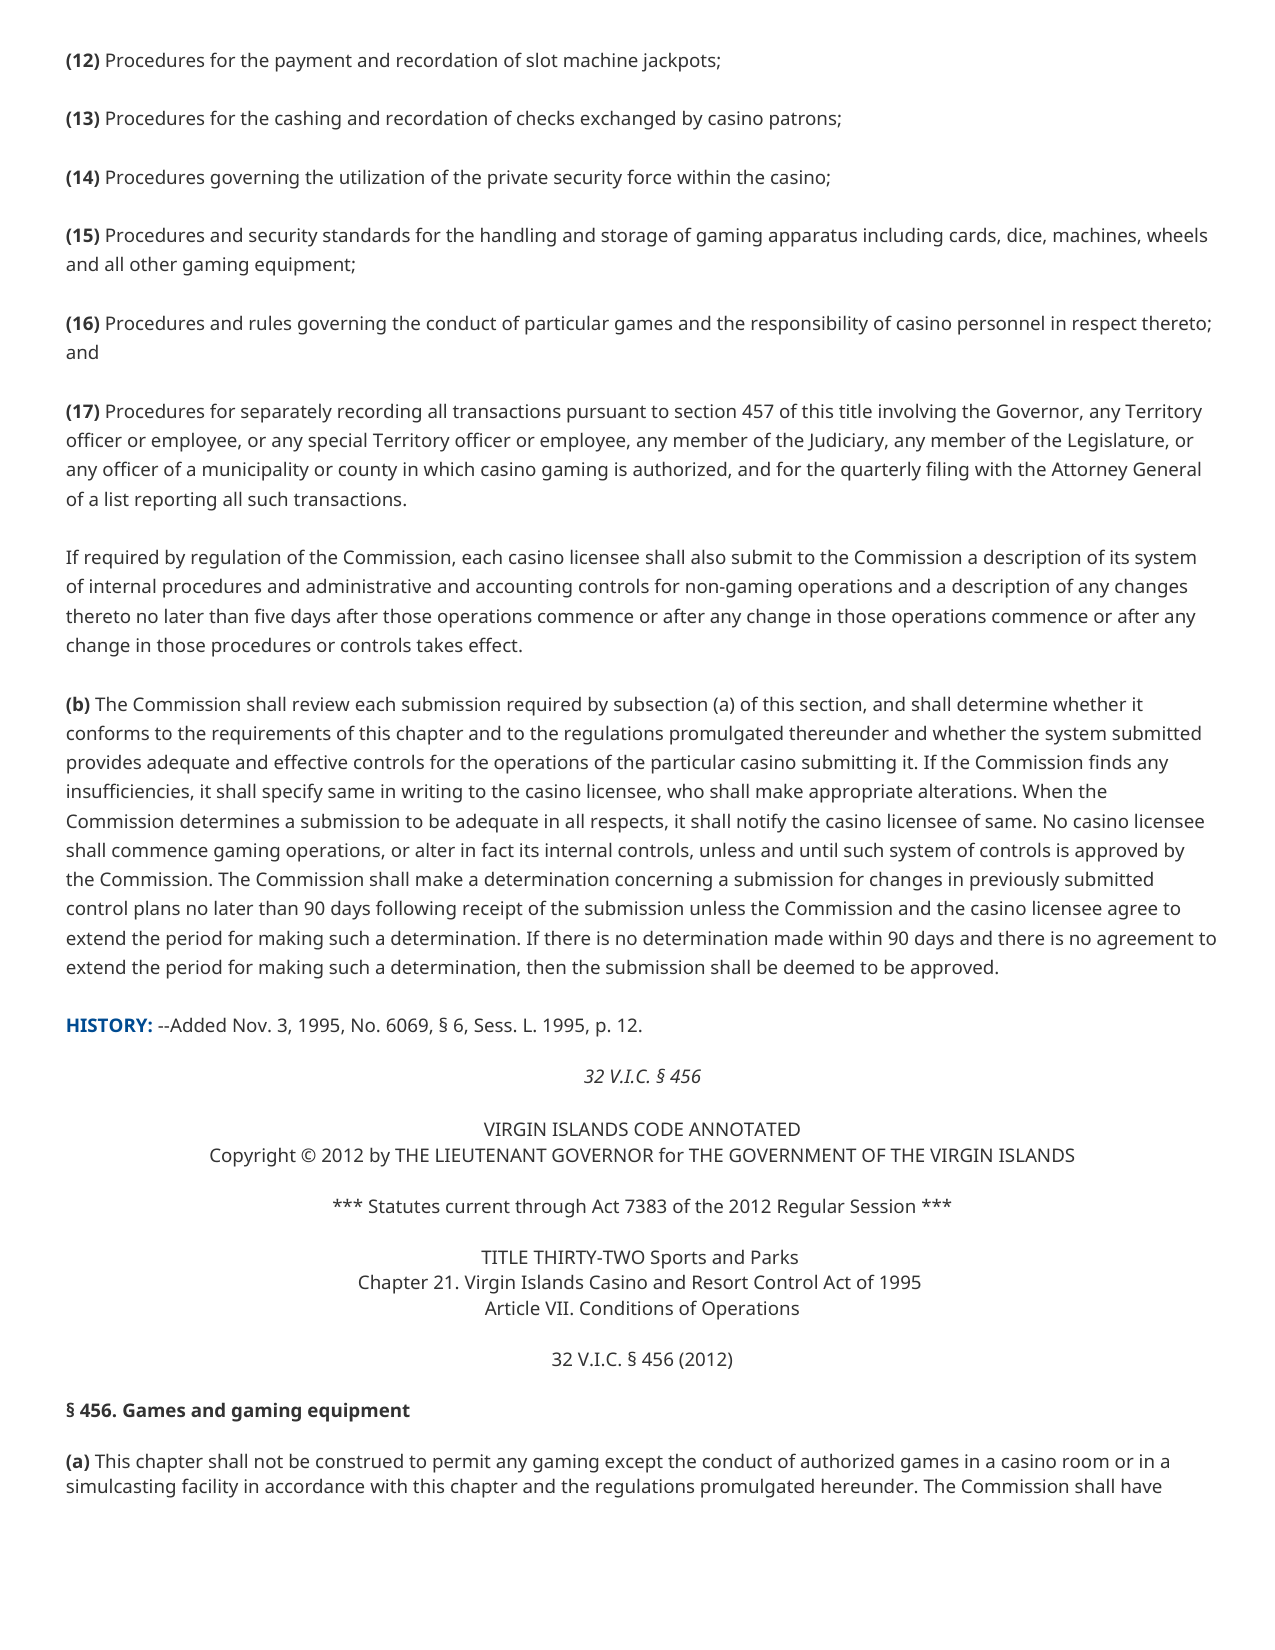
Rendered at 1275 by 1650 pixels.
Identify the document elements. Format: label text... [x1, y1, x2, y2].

text VIRGIN ISLANDS CODE ANNOTATED Copyright © 2012 by THE LIEUTENANT GOVERNOR for THE GOVERNMENT OF THE VIRGIN ISLANDS [66, 1116, 1219, 1167]
text 32 V.I.C. § 456 [66, 1063, 1219, 1088]
text TITLE THIRTY-TWO Sports and Parks Chapter 21. Virgin Islands Casino and Resort Control Act of 1995 Article VII. Conditions of Operations [66, 1218, 1219, 1321]
text 32 V.I.C. § 456 (2012) [66, 1321, 1219, 1372]
text *** Statutes current through Act 7383 of the 2012 Regular Session *** [66, 1167, 1219, 1218]
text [66, 47, 1219, 1038]
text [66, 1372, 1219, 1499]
